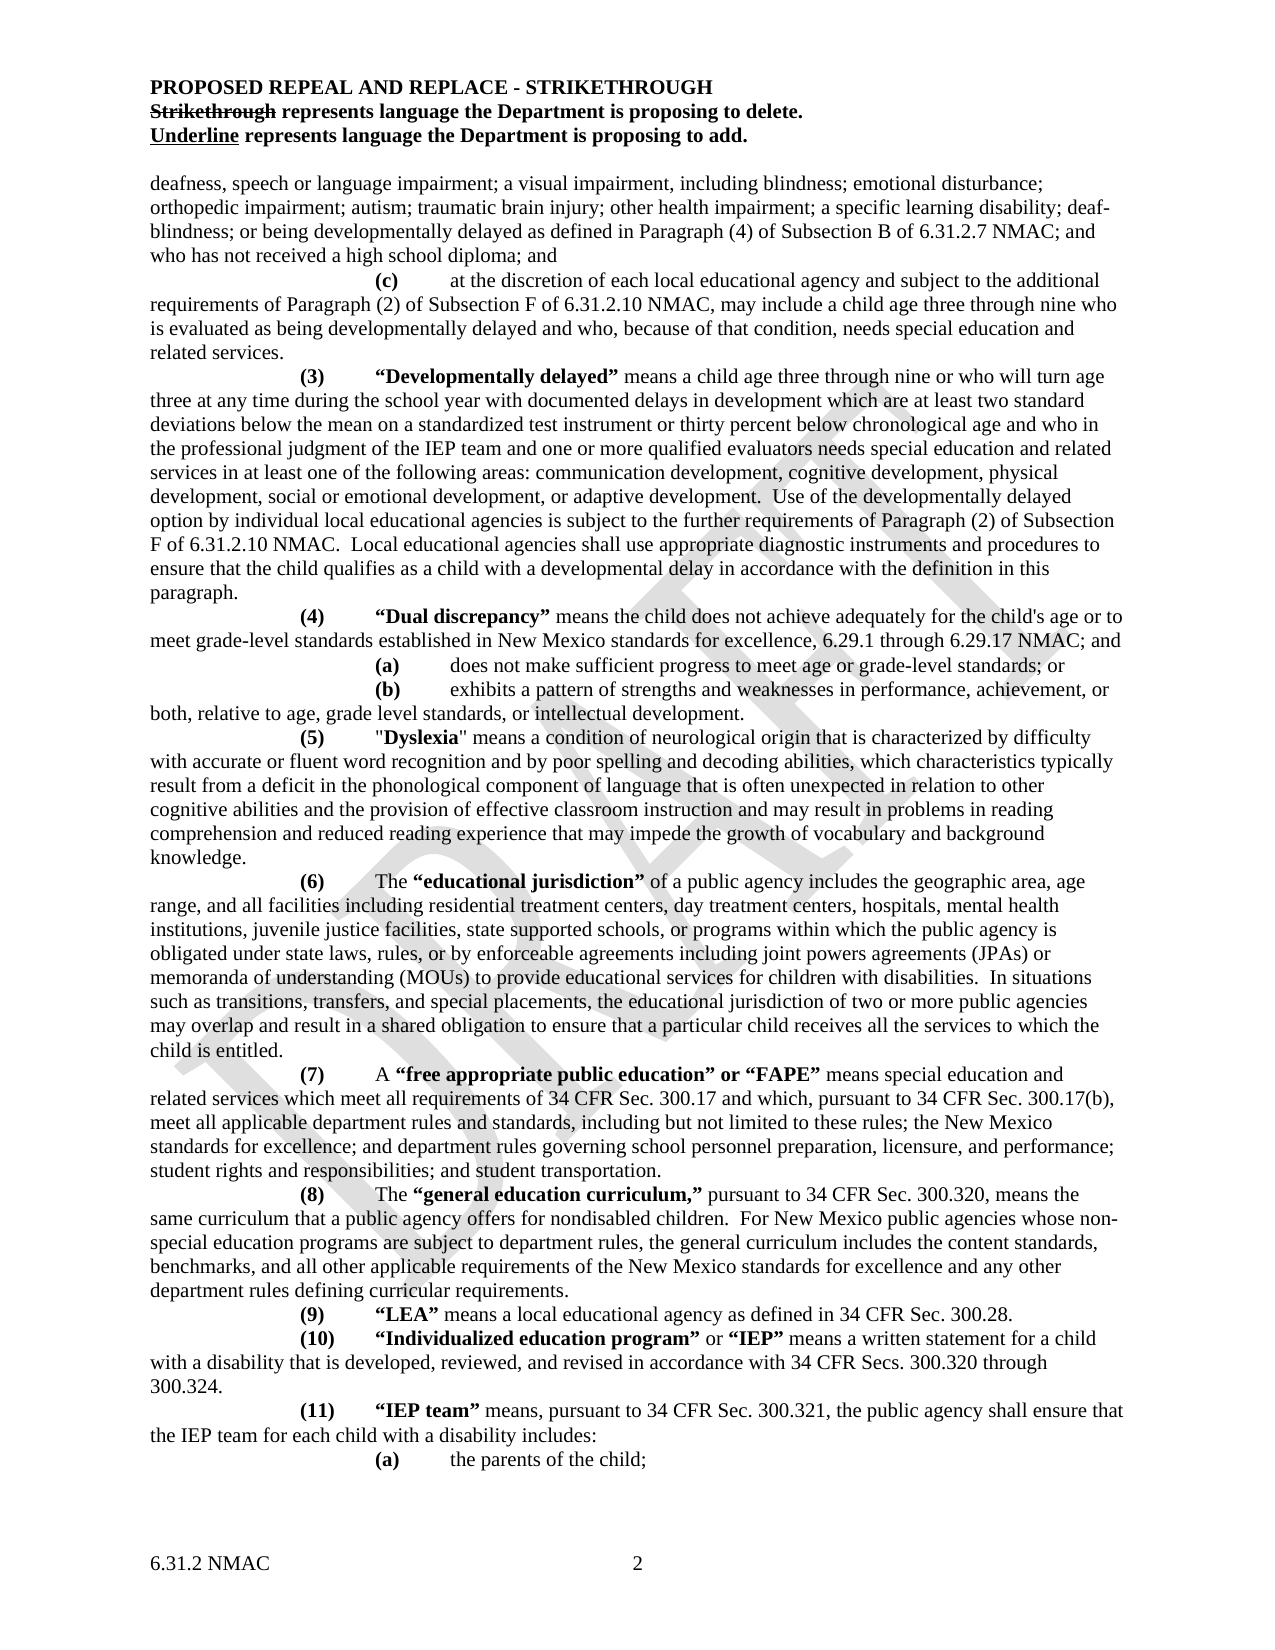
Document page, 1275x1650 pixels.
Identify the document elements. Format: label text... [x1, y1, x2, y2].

text (6) The “educational jurisdiction” of a public agency includes the geographic area, age range, and all facilities including residential treatment centers, day treatment centers, hospitals, mental health institutions, juvenile justice facilities, state supported schools, or programs within which the public agency is obligated under state laws, rules, or by enforceable agreements including joint powers agreements (JPAs) or memoranda of understanding (MOUs) to provide educational services for children with disabilities. In situations such as transitions, transfers, and special placements, the educational jurisdiction of two or more public agencies may overlap and result in a shared obligation to ensure that a particular child receives all the services to which the child is entitled. [150, 869, 1125, 1062]
text (4) “Dual discrepancy” means the child does not achieve adequately for the child's age or to meet grade-level standards established in New Mexico standards for excellence, 6.29.1 through 6.29.17 NMAC; and [150, 604, 1125, 652]
text (c) at the discretion of each local educational agency and subject to the additional requirements of Paragraph (2) of Subsection F of 6.31.2.10 NMAC, may include a child age three through nine who is evaluated as being developmentally delayed and who, because of that condition, needs special education and related services. [150, 267, 1125, 364]
text (5) "Dyslexia" means a condition of neurological origin that is characterized by difficulty with accurate or fluent word recognition and by poor spelling and decoding abilities, which characteristics typically result from a deficit in the phonological component of language that is often unexpected in relation to other cognitive abilities and the provision of effective classroom instruction and may result in problems in reading comprehension and reduced reading experience that may impede the growth of vocabulary and background knowledge. [150, 725, 1125, 869]
text (7) A “free appropriate public education” or “FAPE” means special education and related services which meet all requirements of 34 CFR Sec. 300.17 and which, pursuant to 34 CFR Sec. 300.17(b), meet all applicable department rules and standards, including but not limited to these rules; the New Mexico standards for excellence; and department rules governing school personnel preparation, licensure, and performance; student rights and responsibilities; and student transportation. [150, 1062, 1125, 1182]
text (a) the parents of the child; [150, 1447, 1125, 1471]
text (8) The “general education curriculum,” pursuant to 34 CFR Sec. 300.320, means the same curriculum that a public agency offers for nondisabled children. For New Mexico public agencies whose non-special education programs are subject to department rules, the general curriculum includes the content standards, benchmarks, and all other applicable requirements of the New Mexico standards for excellence and any other department rules defining curricular requirements. [150, 1182, 1125, 1302]
text (b) exhibits a pattern of strengths and weaknesses in performance, achievement, or both, relative to age, grade level standards, or intellectual development. [150, 677, 1125, 725]
text (9) “LEA” means a local educational agency as defined in 34 CFR Sec. 300.28. [150, 1302, 1125, 1326]
text (11) “IEP team” means, pursuant to 34 CFR Sec. 300.321, the public agency shall ensure that the IEP team for each child with a disability includes: [150, 1398, 1125, 1447]
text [150, 171, 1125, 267]
text (10) “Individualized education program” or “IEP” means a written statement for a child with a disability that is developed, reviewed, and revised in accordance with 34 CFR Secs. 300.320 through 300.324. [150, 1326, 1125, 1398]
text (3) “Developmentally delayed” means a child age three through nine or who will turn age three at any time during the school year with documented delays in development which are at least two standard deviations below the mean on a standardized test instrument or thirty percent below chronological age and who in the professional judgment of the IEP team and one or more qualified evaluators needs special education and related services in at least one of the following areas: communication development, cognitive development, physical development, social or emotional development, or adaptive development. Use of the developmentally delayed option by individual local educational agencies is subject to the further requirements of Paragraph (2) of Subsection F of 6.31.2.10 NMAC. Local educational agencies shall use appropriate diagnostic instruments and procedures to ensure that the child qualifies as a child with a developmental delay in accordance with the definition in this paragraph. [150, 364, 1125, 604]
text (a) does not make sufficient progress to meet age or grade-level standards; or [150, 652, 1125, 677]
